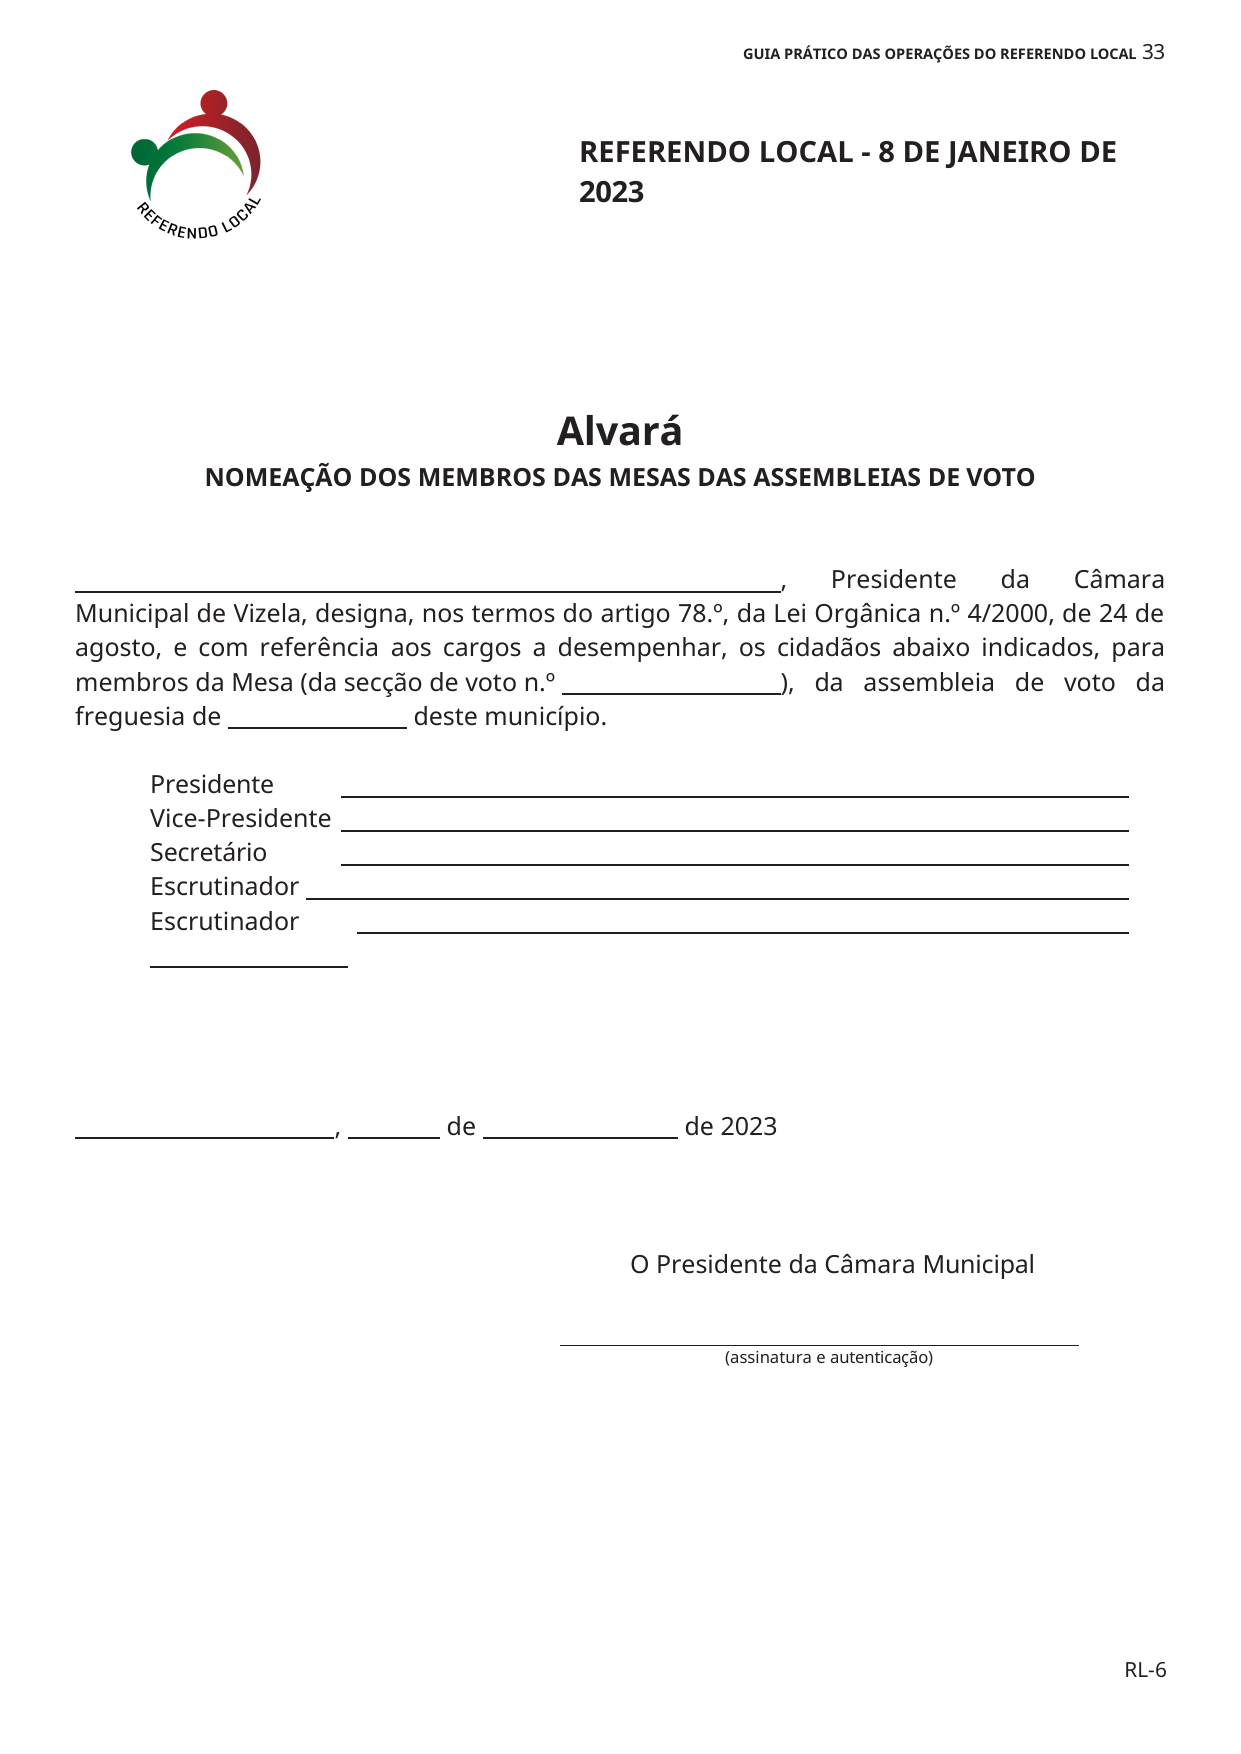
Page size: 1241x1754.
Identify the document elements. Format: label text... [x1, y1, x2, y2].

text O Presidente da Câmara Municipal [630, 1247, 1178, 1281]
text , Presidente da Câmara Municipal de Vizela, designa, nos termos do artigo 78.º, da Lei Orgânica n.º 4/2000, de 24 de agosto, e com referência aos cargos a desempenhar, os cidadãos abaixo indicados, para membros da Mesa (da secção de voto n.º ), da assembleia de voto da freguesia de deste município. [75, 562, 1166, 732]
text (assinatura e autenticação) [725, 1343, 1178, 1369]
text Presidente Vice-Presidente Secretário Escrutinador Escrutinador [150, 767, 1130, 971]
picture [127, 90, 267, 254]
subtitle Alvará [296, 403, 944, 457]
subtitle NOMEAÇÃO DOS MEMBROS DAS MESAS DAS ASSEMBLEIAS DE VOTO [98, 460, 1142, 494]
text , de de 2023 [75, 1108, 1178, 1142]
